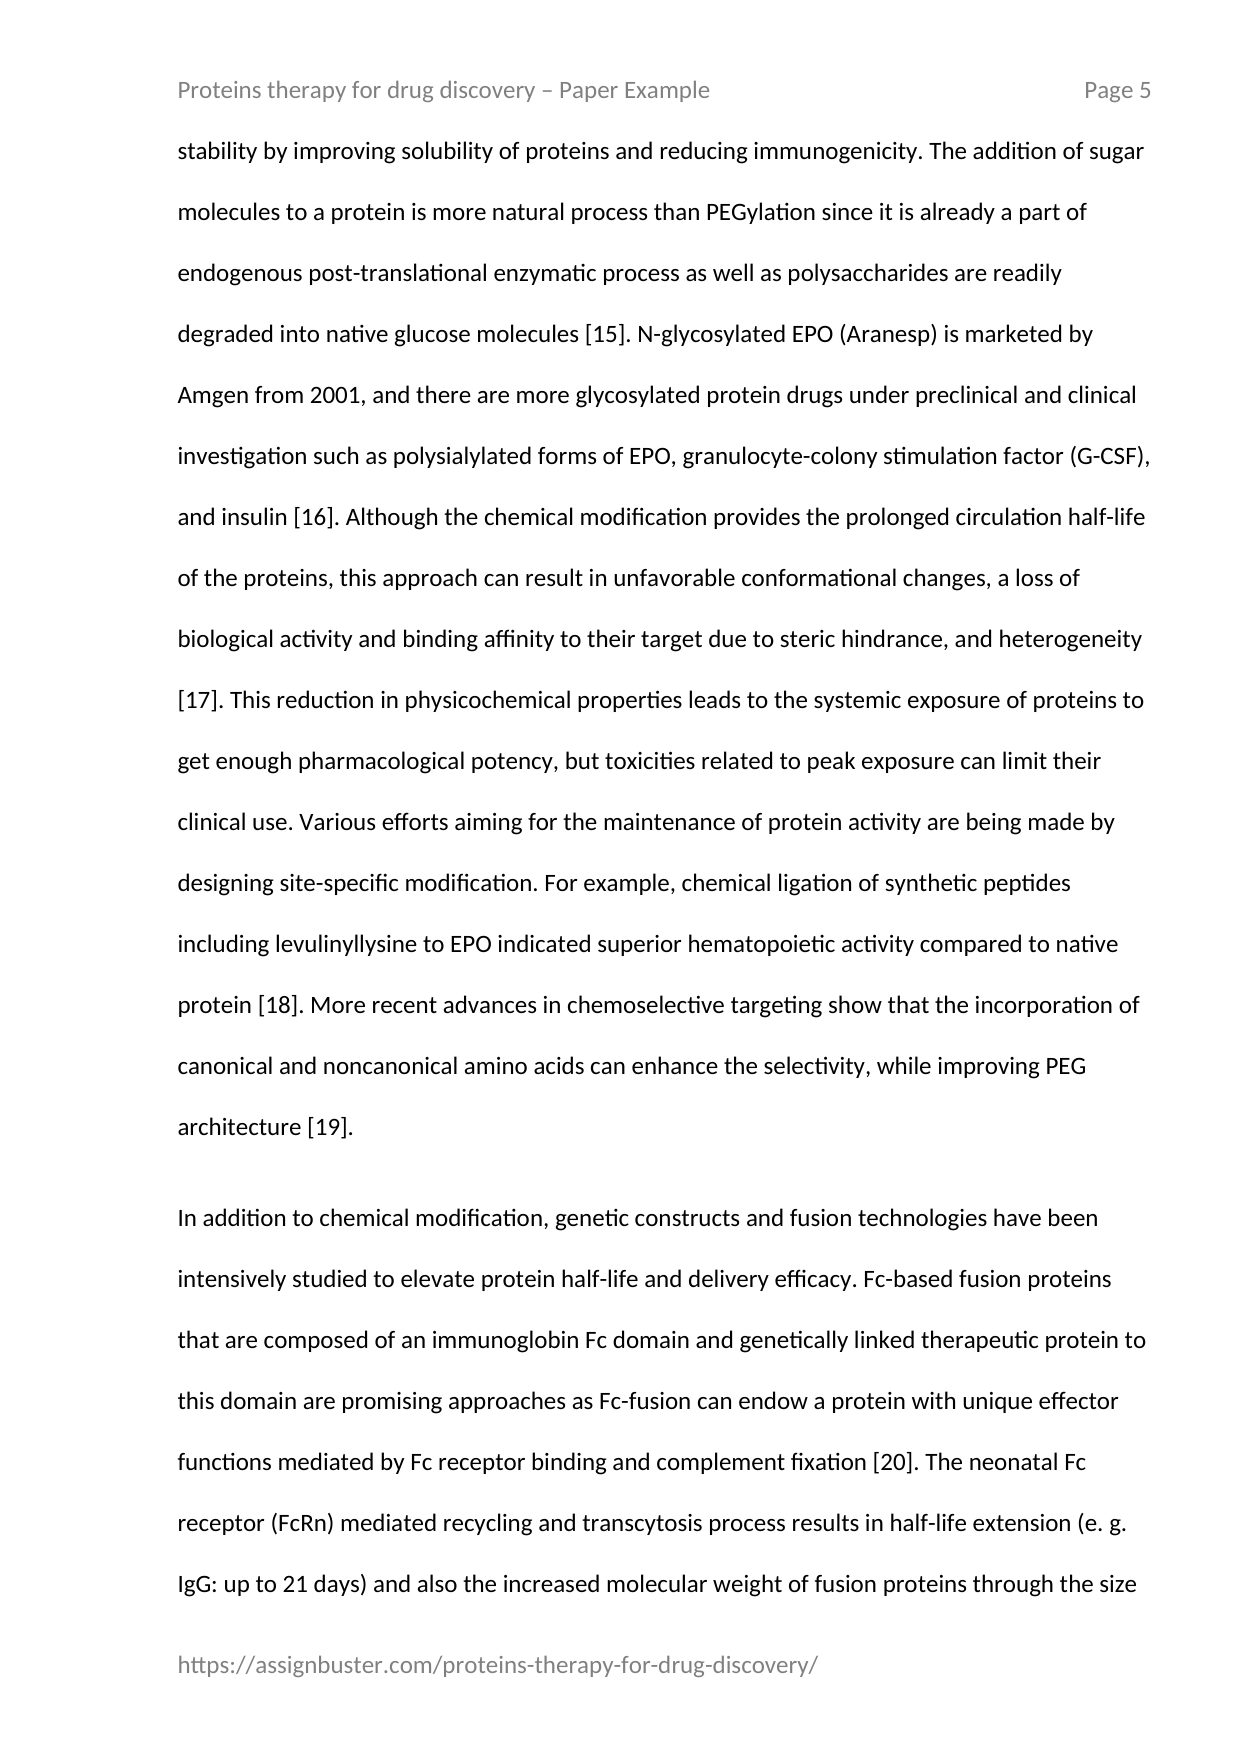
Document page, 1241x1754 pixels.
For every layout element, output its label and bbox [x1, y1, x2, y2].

text [177, 135, 1152, 1142]
text [177, 1202, 1152, 1599]
